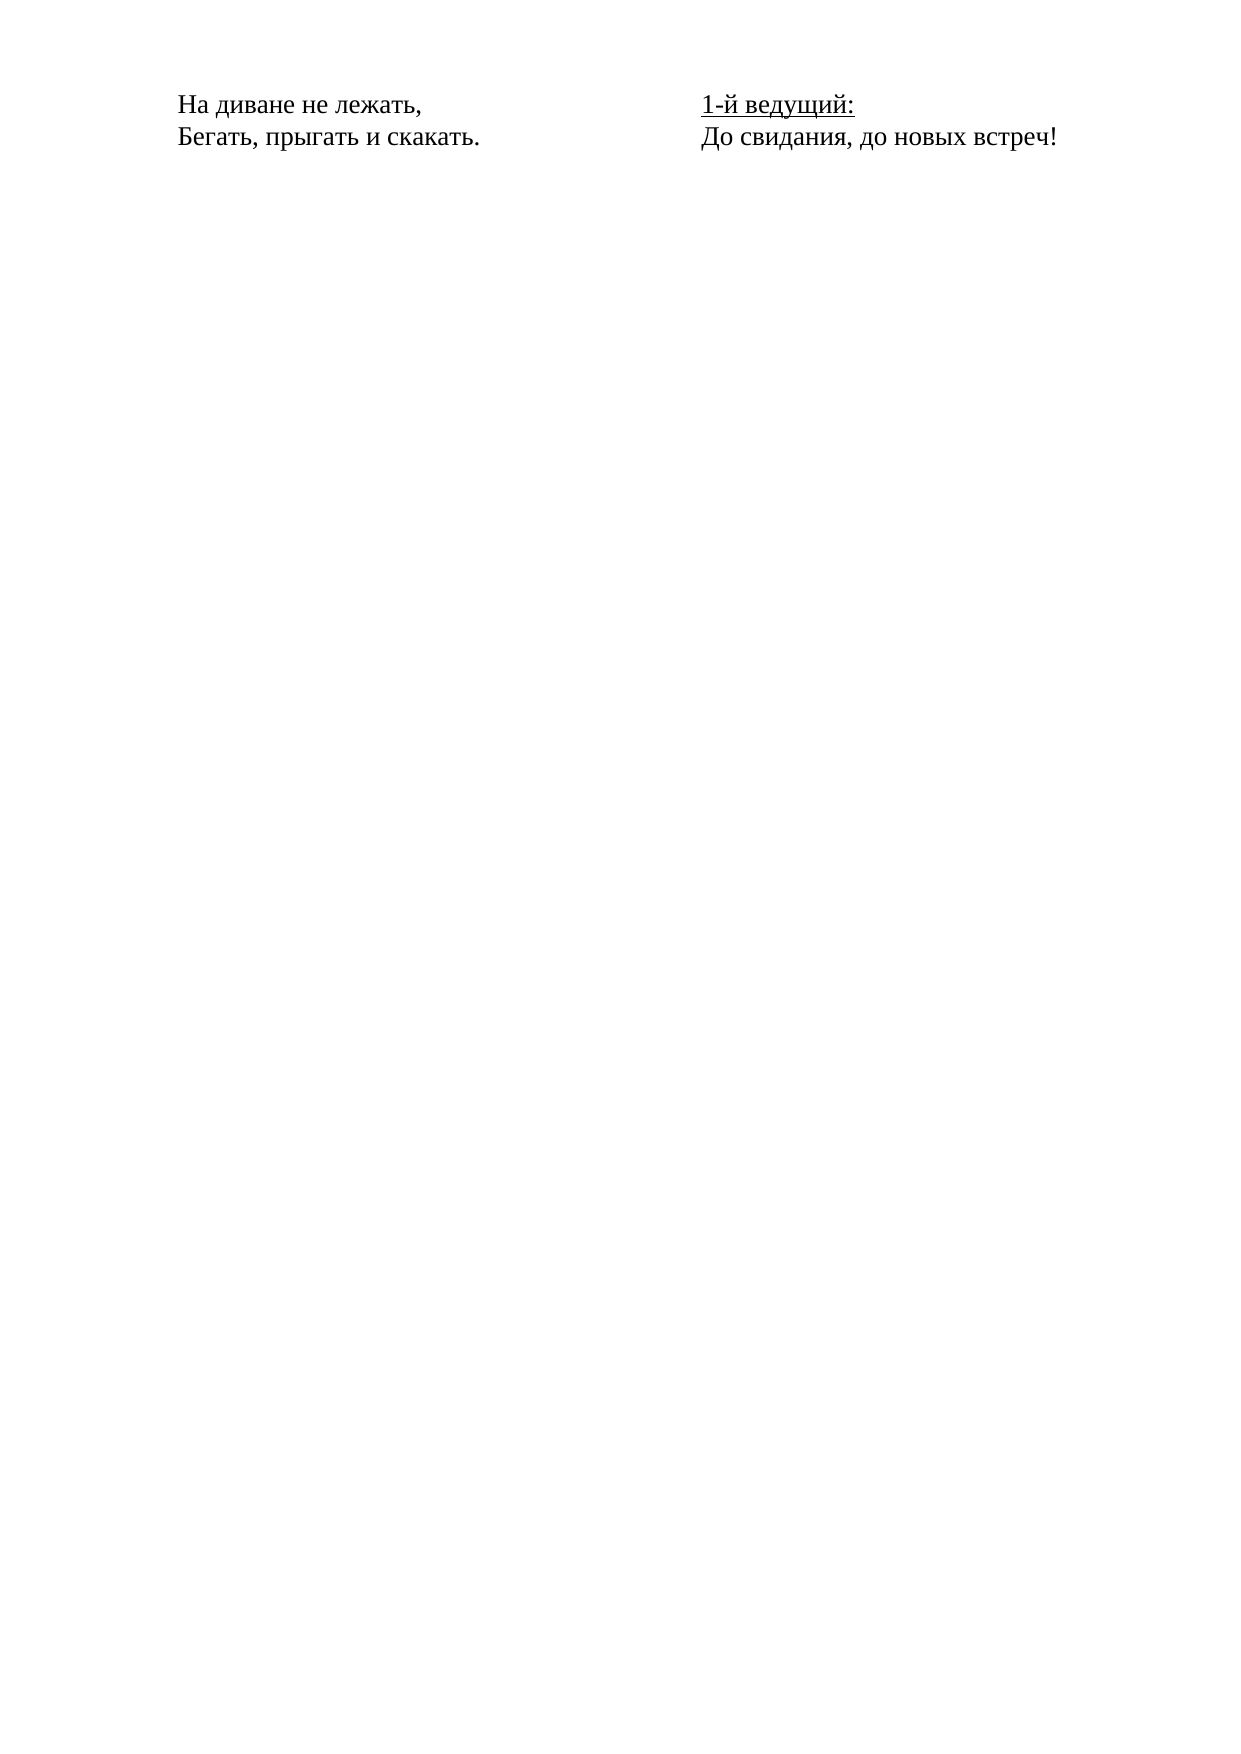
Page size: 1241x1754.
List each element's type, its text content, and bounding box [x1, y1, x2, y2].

text 1-й ведущий: [701, 89, 1152, 120]
text На диване не лежать, [177, 89, 627, 120]
text Бегать, прыгать и скакать. [177, 120, 627, 151]
text До свидания, до новых встреч! [701, 120, 1152, 151]
